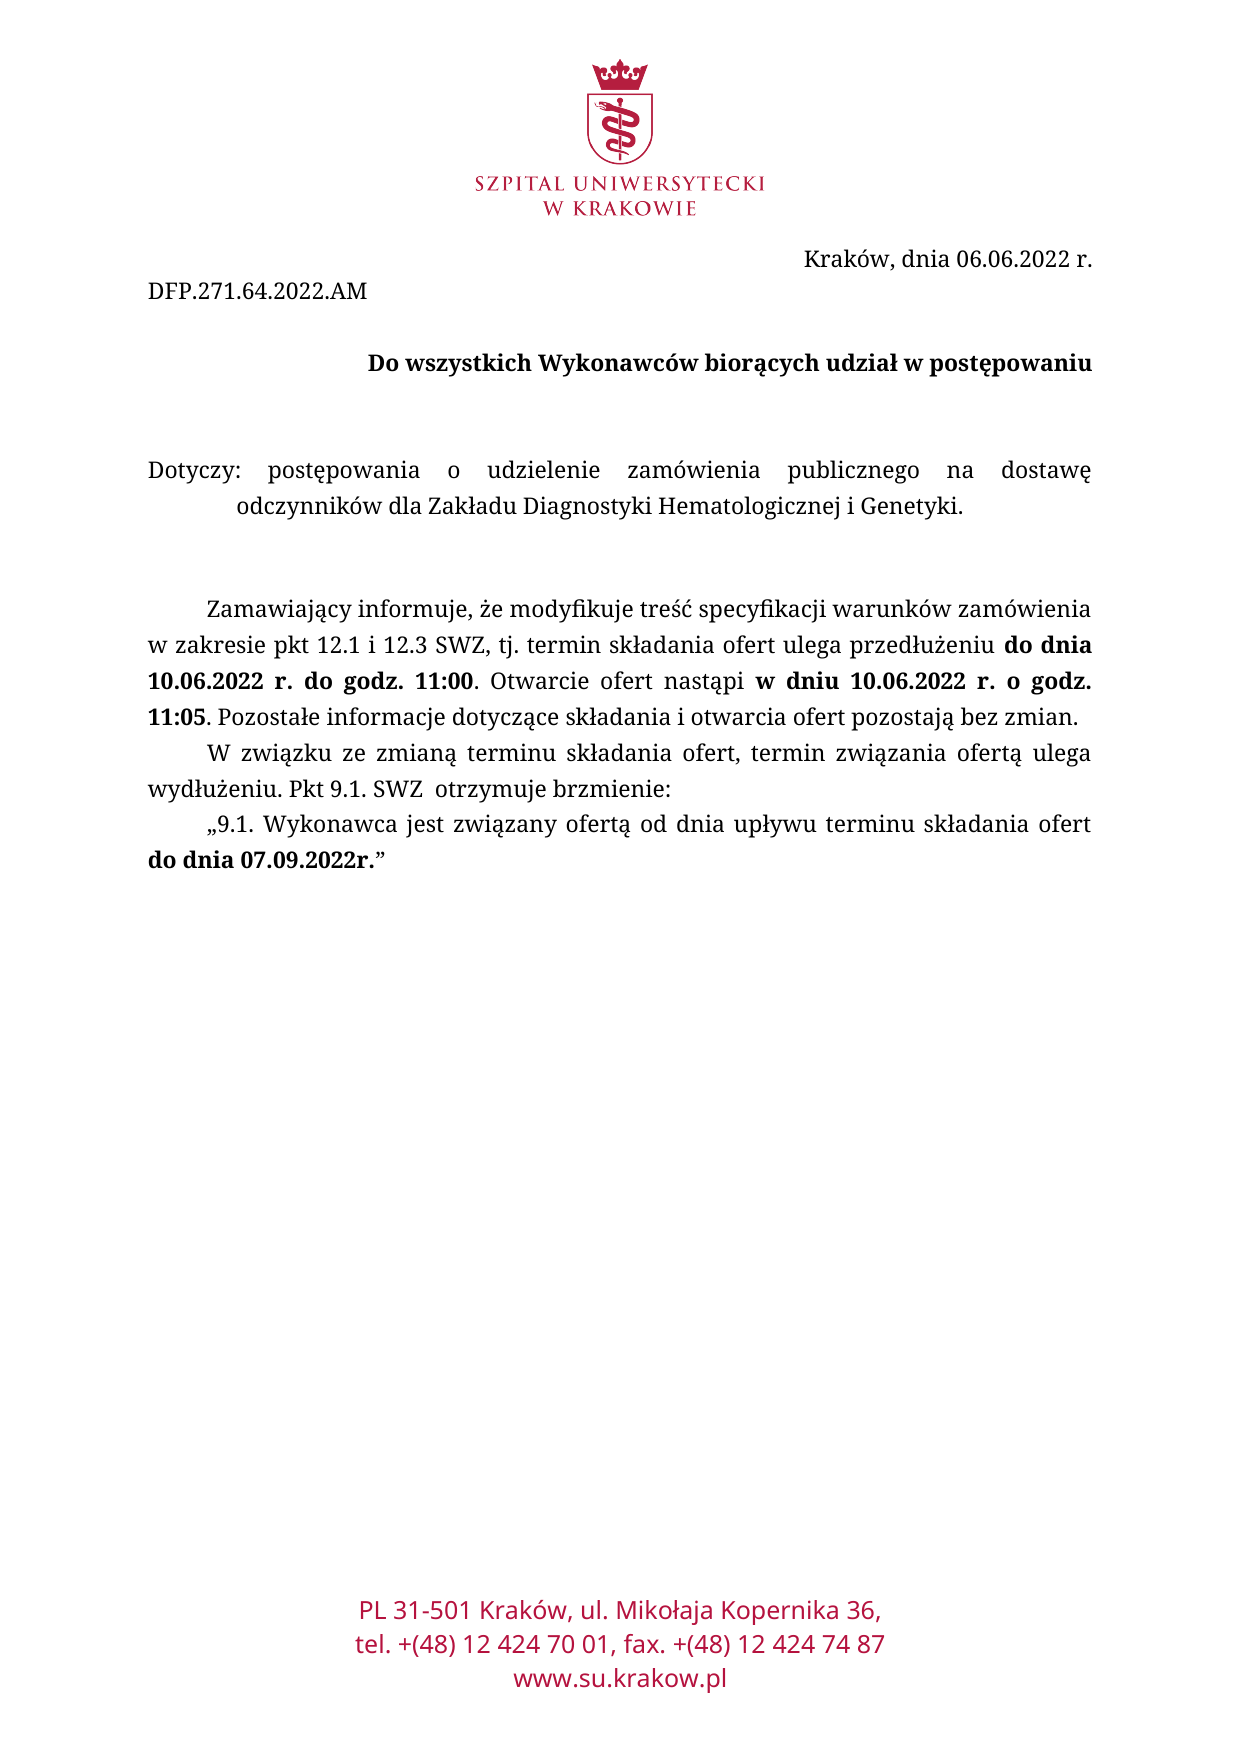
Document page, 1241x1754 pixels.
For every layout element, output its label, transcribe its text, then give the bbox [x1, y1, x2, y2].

subtitle Dotyczy: postępowania o udzielenie zamówienia publicznego na dostawę odczynników dla Zakładu Diagnostyki Hematologicznej i Genetyki. [148, 454, 1093, 521]
text DFP.271.64.2022.AM [148, 274, 1093, 306]
text „9.1. Wykonawca jest związany ofertą od dnia upływu terminu składania ofert do dnia 07.09.2022r.” [148, 808, 1092, 876]
text W związku ze zmianą terminu składania ofert, termin związania ofertą ulega wydłużeniu. Pkt 9.1. SWZ otrzymuje brzmienie: [148, 737, 1092, 804]
text Do wszystkich Wykonawców biorących udział w postępowaniu [185, 346, 1093, 378]
text Zamawiający informuje, że modyfikuje treść specyfikacji warunków zamówienia w zakresie pkt 12.1 i 12.3 SWZ, tj. termin składania ofert ulega przedłużeniu do dnia 10.06.2022 r. do godz. 11:00. Otwarcie ofert nastąpi w dniu 10.06.2022 r. o godz. 11:05. Pozostałe informacje dotyczące składania i otwarcia ofert pozostają bez zmian. [148, 593, 1092, 732]
picture [475, 59, 765, 216]
text Kraków, dnia 06.06.2022 r. [148, 243, 1093, 274]
